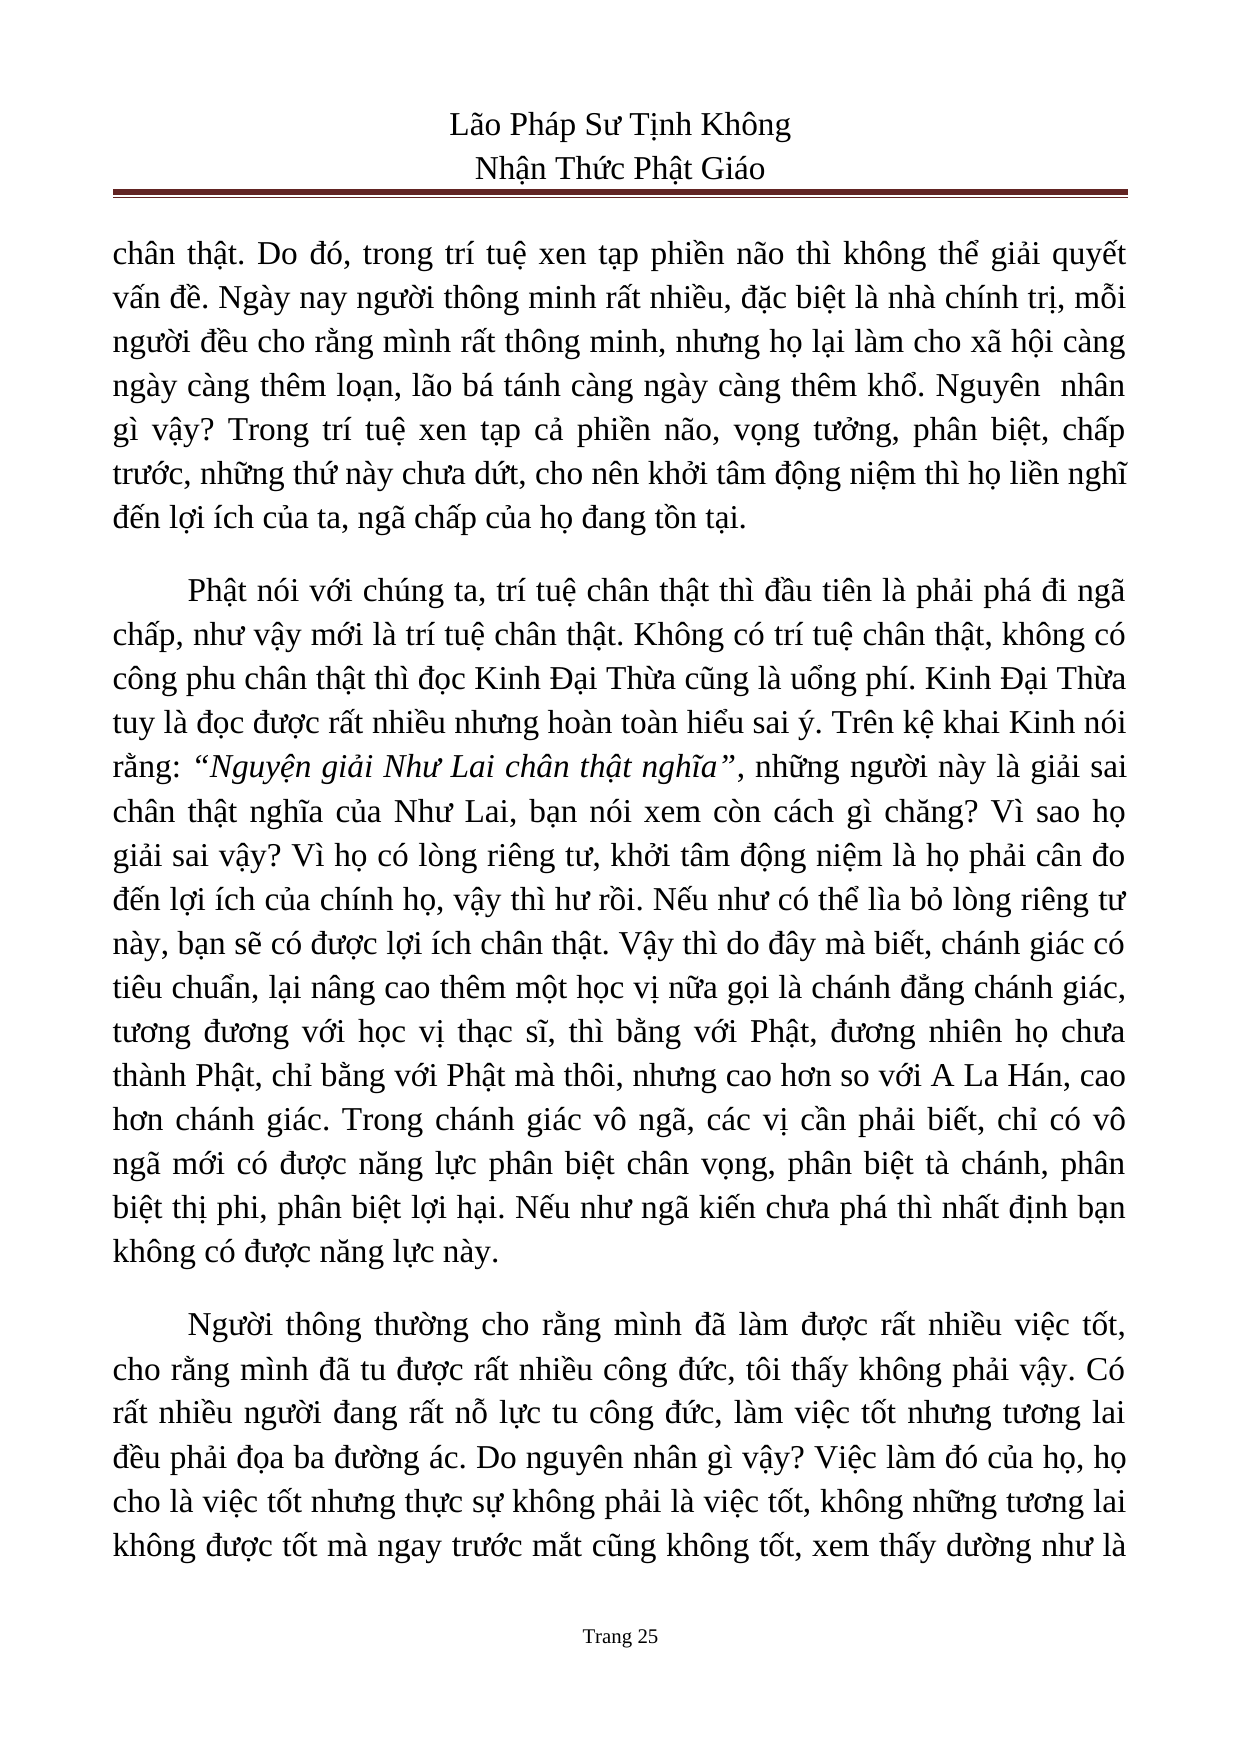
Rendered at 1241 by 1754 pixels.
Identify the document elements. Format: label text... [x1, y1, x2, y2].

text Cho nên Phật pháp giảng về trí, giảng về giác, không thể thiếu thứ này, phải chánh giác. Chúng ta nói thiết thực hơn, để giải quyết vấn đề bản thân hiện tại của chúng ta, giải quyết vấn đề sinh hoạt ngay trước mắt ta, làm cho đời sống của ta trải qua được tự tại, trải qua mỹ mãn, trải qua hạnh phúc; mở rộng ra là để giải quyết sự việc gia đình của ta, giải quyết việc công tác của ta, giải quyết cả những vấn đề của xã hội, thì phải có trí tuệ chân thật. Do đó, trong trí tuệ xen tạp phiền não thì không thể giải quyết vấn đề. Ngày nay người thông minh rất nhiều, đặc biệt là nhà chính trị, mỗi người đều cho rằng mình rất thông minh, nhưng họ lại làm cho xã hội càng ngày càng thêm loạn, lão bá tánh càng ngày càng thêm khổ. Nguyên nhân gì vậy? Trong trí tuệ xen tạp cả phiền não, vọng tưởng, phân biệt, chấp trước, những thứ này chưa dứt, cho nên khởi tâm động niệm thì họ liền nghĩ đến lợi ích của ta, ngã chấp của họ đang tồn tại. [112, 233, 1128, 800]
text Phật nói với chúng ta, trí tuệ chân thật thì đầu tiên là phải phá đi ngã chấp, như vậy mới là trí tuệ chân thật. Không có trí tuệ chân thật, không có công phu chân thật thì đọc Kinh Đại Thừa cũng là uổng phí. Kinh Đại Thừa tuy là đọc được rất nhiều nhưng hoàn toàn hiểu sai ý. Trên kệ khai Kinh nói rằng: “Nguyện giải Như Lai chân thật nghĩa”, những người này là giải sai chân thật nghĩa của Như Lai, bạn nói xem còn cách gì chăng? Vì sao họ giải sai vậy? Vì họ có lòng riêng tư, khởi tâm động niệm là họ phải cân đo đến lợi ích của chính họ, vậy thì hư rồi. Nếu như có thể lìa bỏ lòng riêng tư này, bạn sẽ có được lợi ích chân thật. Vậy thì do đây mà biết, chánh giác có tiêu chuẩn, lại nâng cao thêm một học vị nữa gọi là chánh đẳng chánh giác, tương đương với học vị thạc sĩ, thì bằng với Phật, đương nhiên họ chưa thành Phật, chỉ bằng với Phật mà thôi, nhưng cao hơn so với A La Hán, cao hơn chánh giác. Trong chánh giác vô ngã, các vị cần phải biết, chỉ có vô ngã mới có được năng lực phân biệt chân vọng, phân biệt tà chánh, phân biệt thị phi, phân biệt lợi hại. Nếu như ngã kiến chưa phá thì nhất định bạn không có được năng lực này. [112, 835, 1128, 1534]
